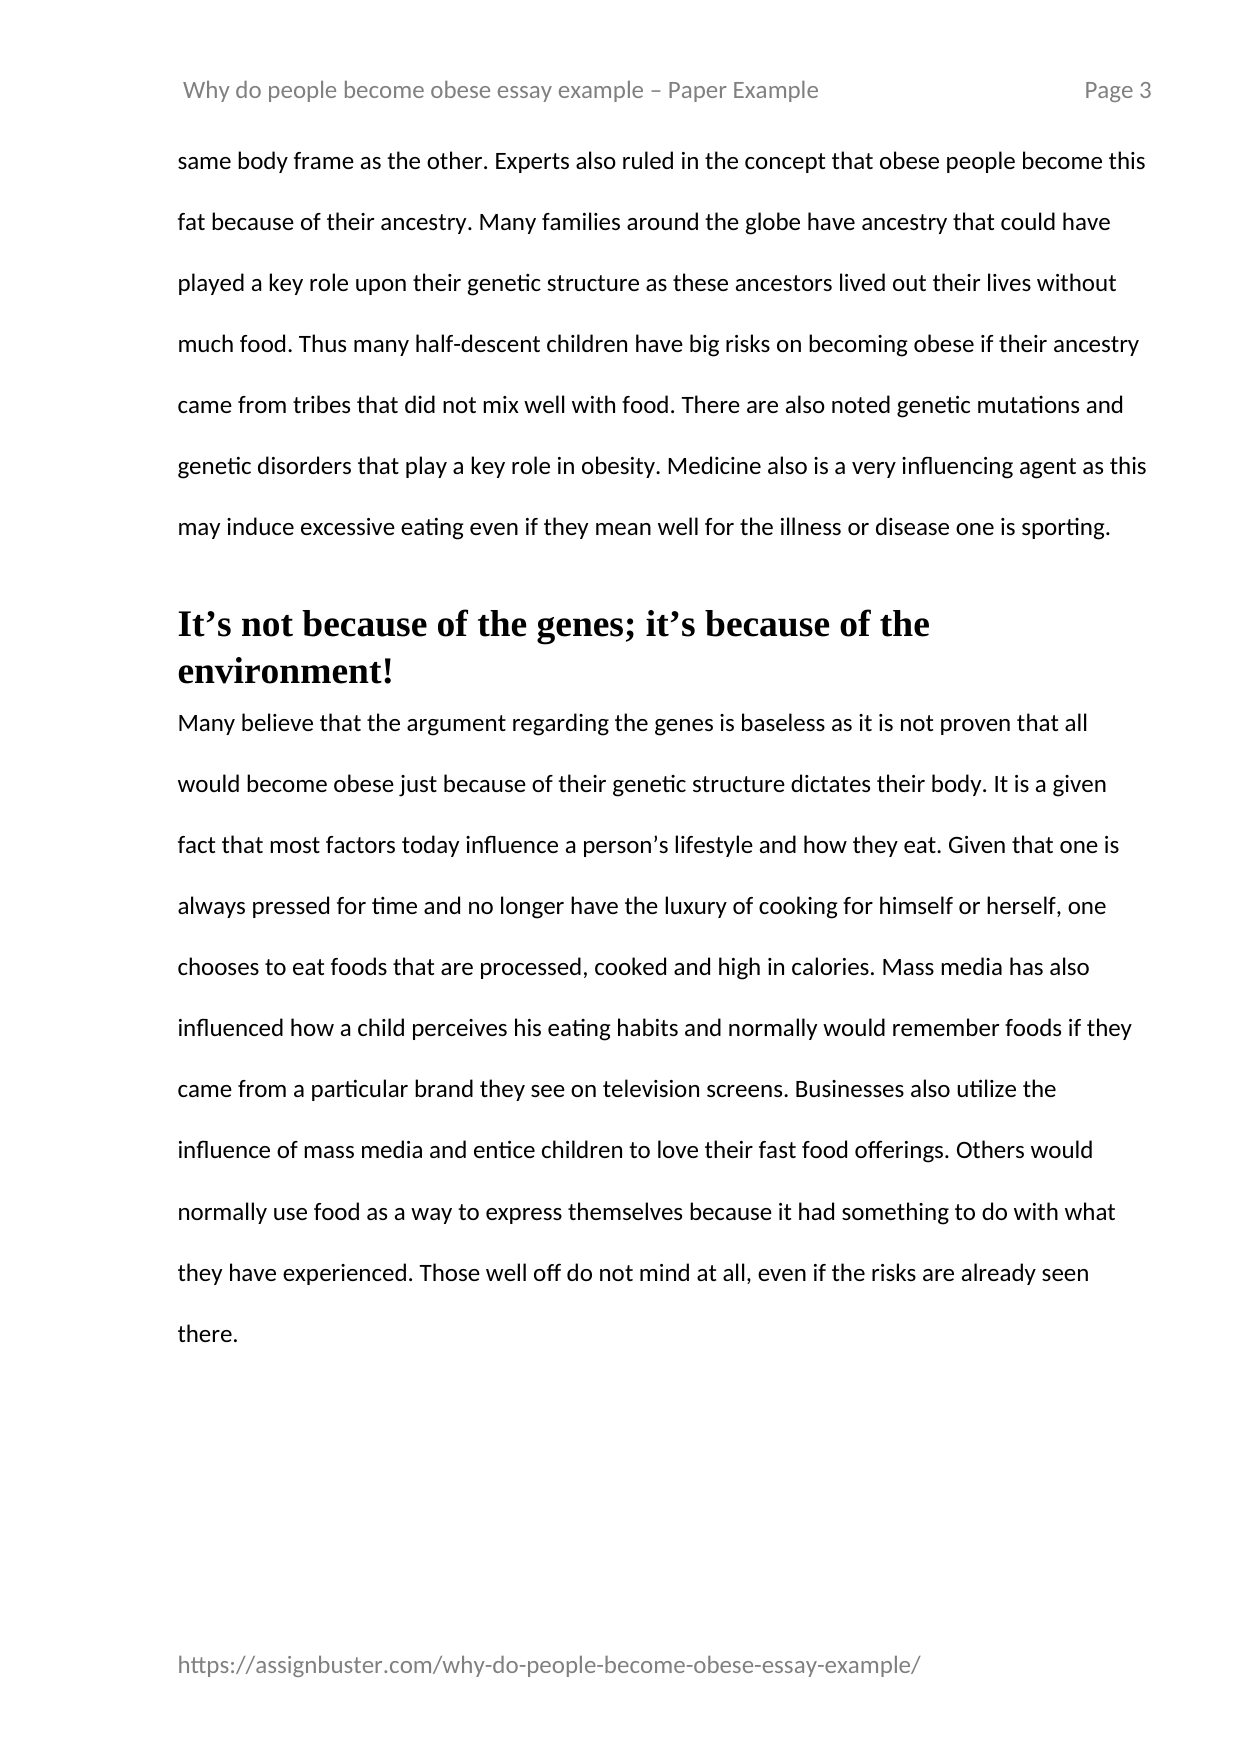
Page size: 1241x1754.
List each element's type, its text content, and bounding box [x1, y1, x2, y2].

text Many believe that the argument regarding the genes is baseless as it is not proven that all would become obese just because of their genetic structure dictates their body. It is a given fact that most factors today influence a person’s lifestyle and how they eat. Given that one is always pressed for time and no longer have the luxury of cooking for himself or herself, one chooses to eat foods that are processed, cooked and high in calories. Mass media has also influenced how a child perceives his eating habits and normally would remember foods if they came from a particular brand they see on television screens. Businesses also utilize the influence of mass media and entice children to love their fast food offerings. Others would normally use food as a way to express themselves because it had something to do with what they have experienced. Those well off do not mind at all, even if the risks are already seen there. [177, 707, 1152, 1348]
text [177, 145, 1152, 542]
subtitle It’s not because of the genes; it’s because of the environment! [177, 602, 1152, 691]
